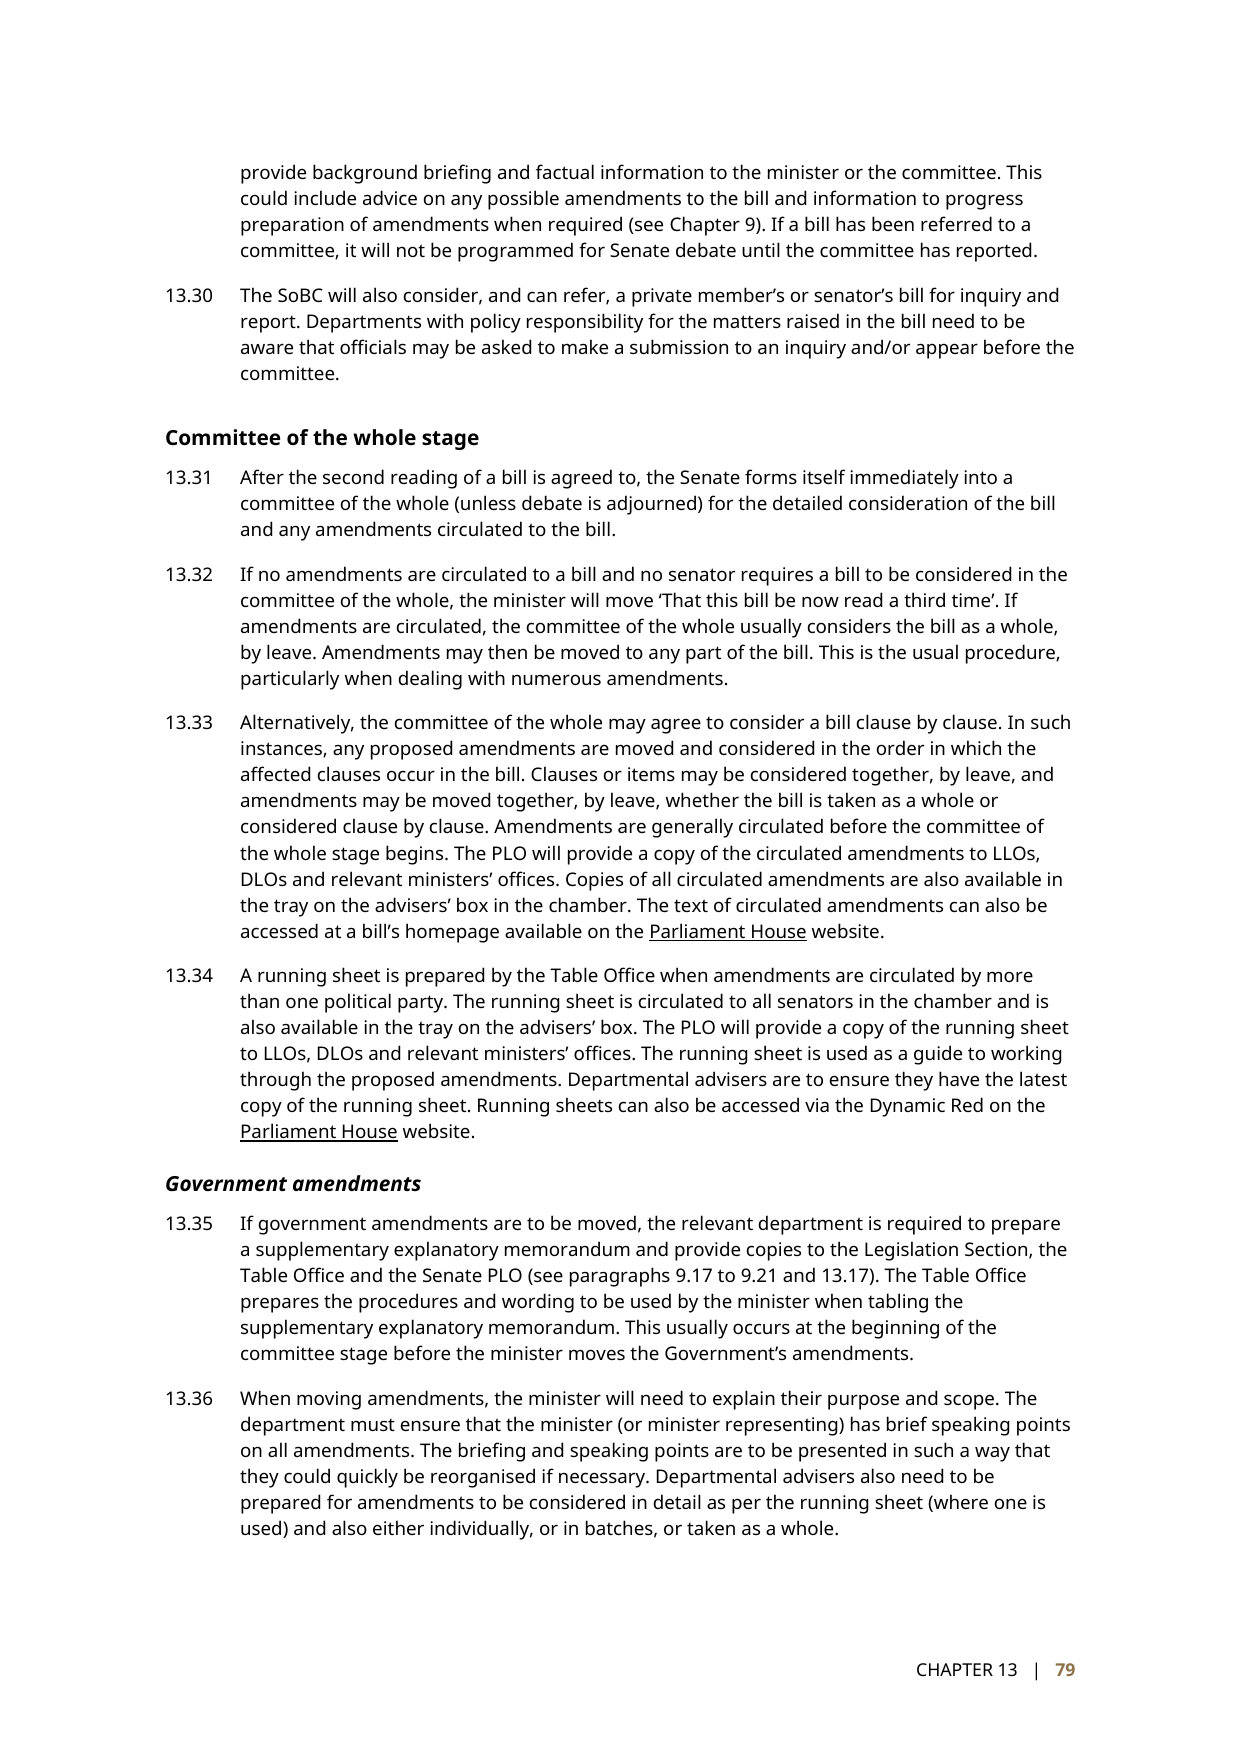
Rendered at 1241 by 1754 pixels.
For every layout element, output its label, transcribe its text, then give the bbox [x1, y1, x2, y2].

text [165, 159, 1075, 263]
subtitle Committee of the whole stage [165, 423, 1075, 452]
text Alternatively, the committee of the whole may agree to consider a bill clause by clause. In such instances, any proposed amendments are moved and considered in the order in which the affected clauses occur in the bill. Clauses or items may be considered together, by leave, and amendments may be moved together, by leave, whether the bill is taken as a whole or considered clause by clause. Amendments are generally circulated before the committee of the whole stage begins. The PLO will provide a copy of the circulated amendments to LLOs, DLOs and relevant ministers’ offices. Copies of all circulated amendments are also available in the tray on the advisers’ box in the chamber. The text of circulated amendments can also be accessed at a bill’s homepage available on the Parliament House website. [165, 709, 1075, 943]
text A running sheet is prepared by the Table Office when amendments are circulated by more than one political party. The running sheet is circulated to all senators in the chamber and is also available in the tray on the advisers’ box. The PLO will provide a copy of the running sheet to LLOs, DLOs and relevant ministers’ offices. The running sheet is used as a guide to working through the proposed amendments. Departmental advisers are to ensure they have the latest copy of the running sheet. Running sheets can also be accessed via the Dynamic Red on the Parliament House website. [165, 962, 1075, 1144]
text If no amendments are circulated to a bill and no senator requires a bill to be considered in the committee of the whole, the minister will move ‘That this bill be now read a third time’. If amendments are circulated, the committee of the whole usually considers the bill as a whole, by leave. Amendments may then be moved to any part of the bill. This is the usual procedure, particularly when dealing with numerous amendments. [165, 561, 1075, 691]
text If government amendments are to be moved, the relevant department is required to prepare a supplementary explanatory memorandum and provide copies to the Legislation Section, the Table Office and the Senate PLO (see paragraphs 9.17 to 9.21 and 13.17). The Table Office prepares the procedures and wording to be used by the minister when tabling the supplementary explanatory memorandum. This usually occurs at the beginning of the committee stage before the minister moves the Government’s amendments. [165, 1210, 1075, 1366]
text After the second reading of a bill is agreed to, the Senate forms itself immediately into a committee of the whole (unless debate is adjourned) for the detailed consideration of the bill and any amendments circulated to the bill. [165, 464, 1075, 542]
text The SoBC will also consider, and can refer, a private member’s or senator’s bill for inquiry and report. Departments with policy responsibility for the matters raised in the bill need to be aware that officials may be asked to make a submission to an inquiry and/or appear before the committee. [165, 281, 1075, 386]
subtitle Government amendments [165, 1169, 1075, 1197]
text When moving amendments, the minister will need to explain their purpose and scope. The department must ensure that the minister (or minister representing) has brief speaking points on all amendments. The briefing and speaking points are to be presented in such a way that they could quickly be reorganised if necessary. Departmental advisers also need to be prepared for amendments to be considered in detail as per the running sheet (where one is used) and also either individually, or in batches, or taken as a whole. [165, 1384, 1075, 1541]
